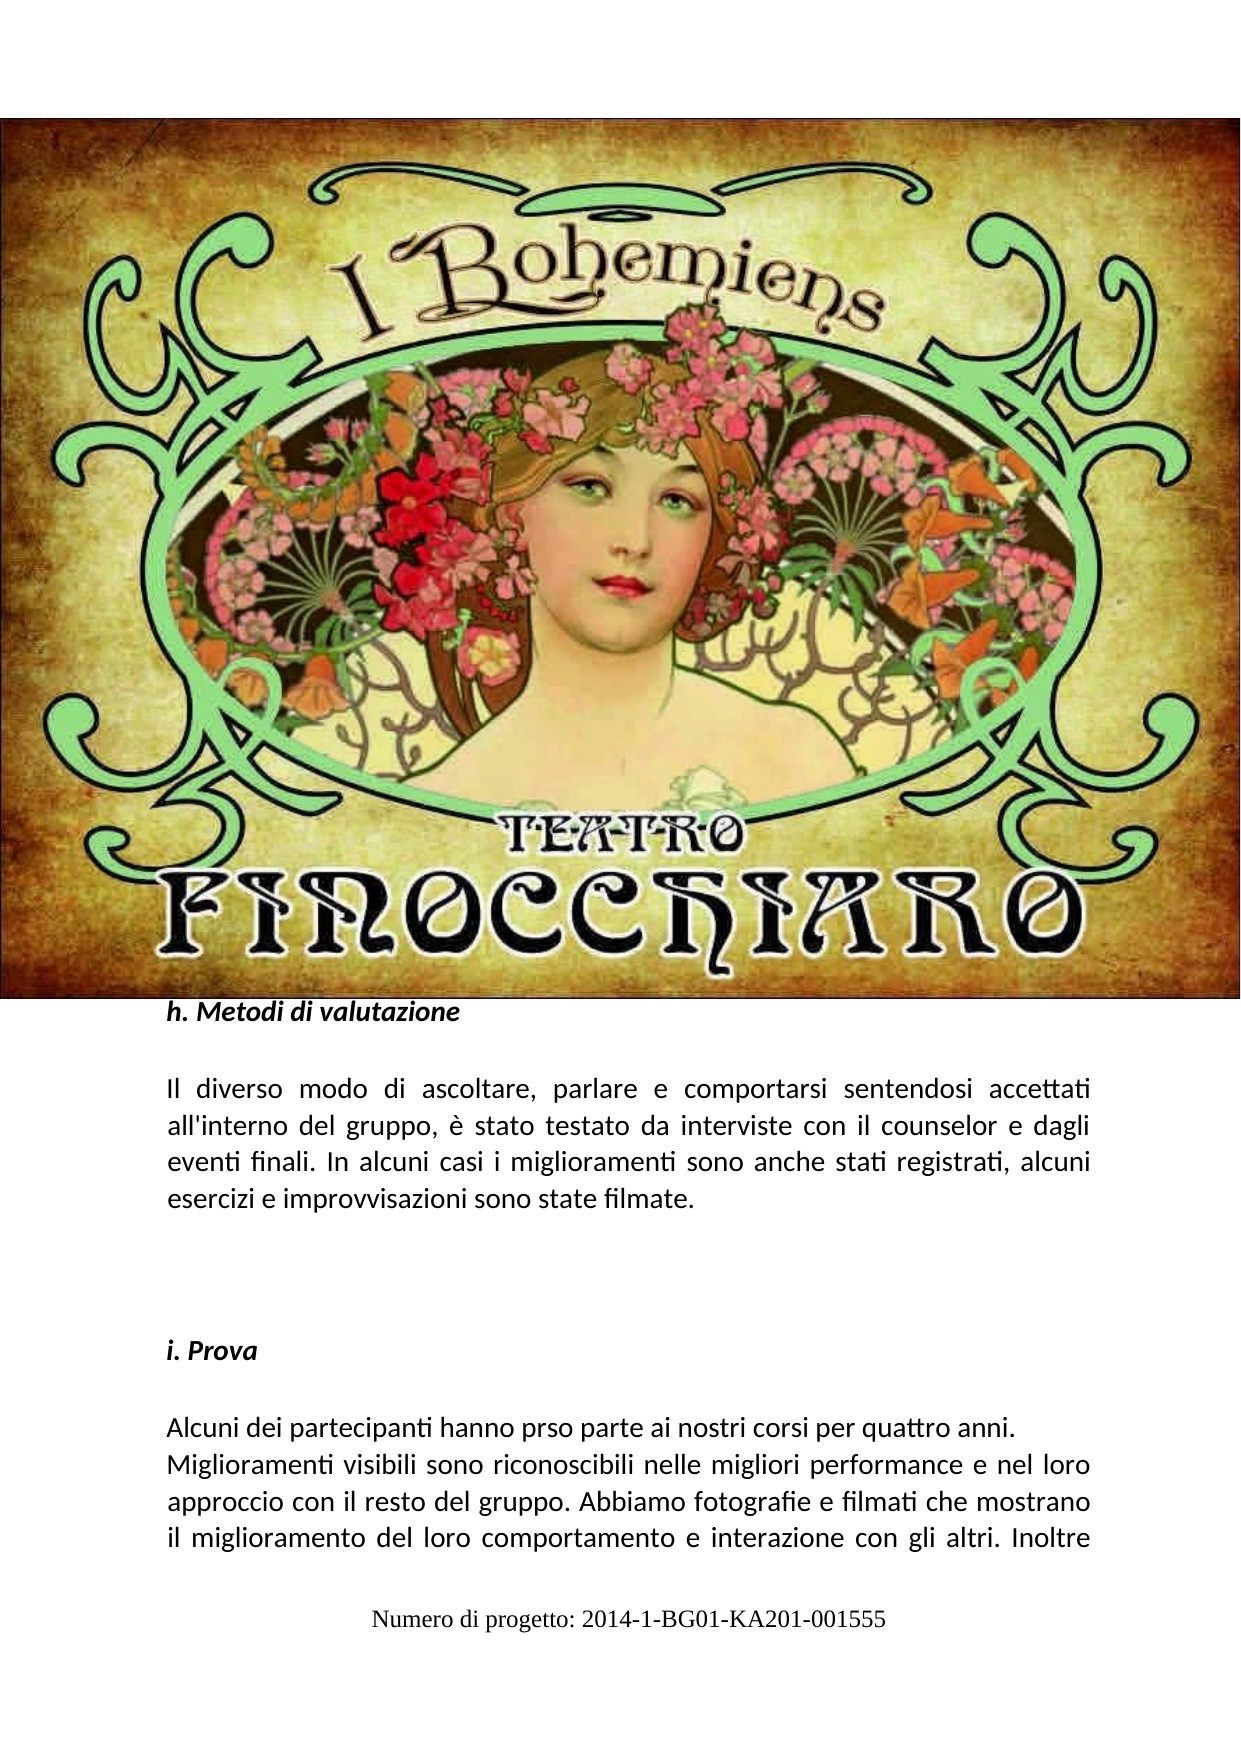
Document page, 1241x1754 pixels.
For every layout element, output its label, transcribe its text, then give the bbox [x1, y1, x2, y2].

subtitle i. Prova [166, 1332, 1092, 1368]
text Miglioramenti visibili sono riconoscibili nelle migliori performance e nel loro approccio con il resto del gruppo. Abbiamo fotografie e filmati che mostrano il miglioramento del loro comportamento e interazione con gli altri. Inoltre alcuni articoli sono stati scritti da giornalisti che erano presenti presso l'auditorium di L'Istituto dei Ciechi, quando gli spettacoli hanno avuto luogo. [166, 1446, 1092, 1555]
text Alcuni dei partecipanti hanno prso parte ai nostri corsi per quattro anni. [166, 1409, 1092, 1445]
text Il diverso modo di ascoltare, parlare e comportarsi sentendosi accettati all'interno del gruppo, è stato testato da interviste con il counselor e dagli eventi finali. In alcuni casi i miglioramenti sono anche stati registrati, alcuni esercizi e improvvisazioni sono state filmate. [166, 1070, 1092, 1216]
subtitle h. Metodi di valutazione [166, 993, 1092, 1029]
picture [0, 118, 1241, 999]
